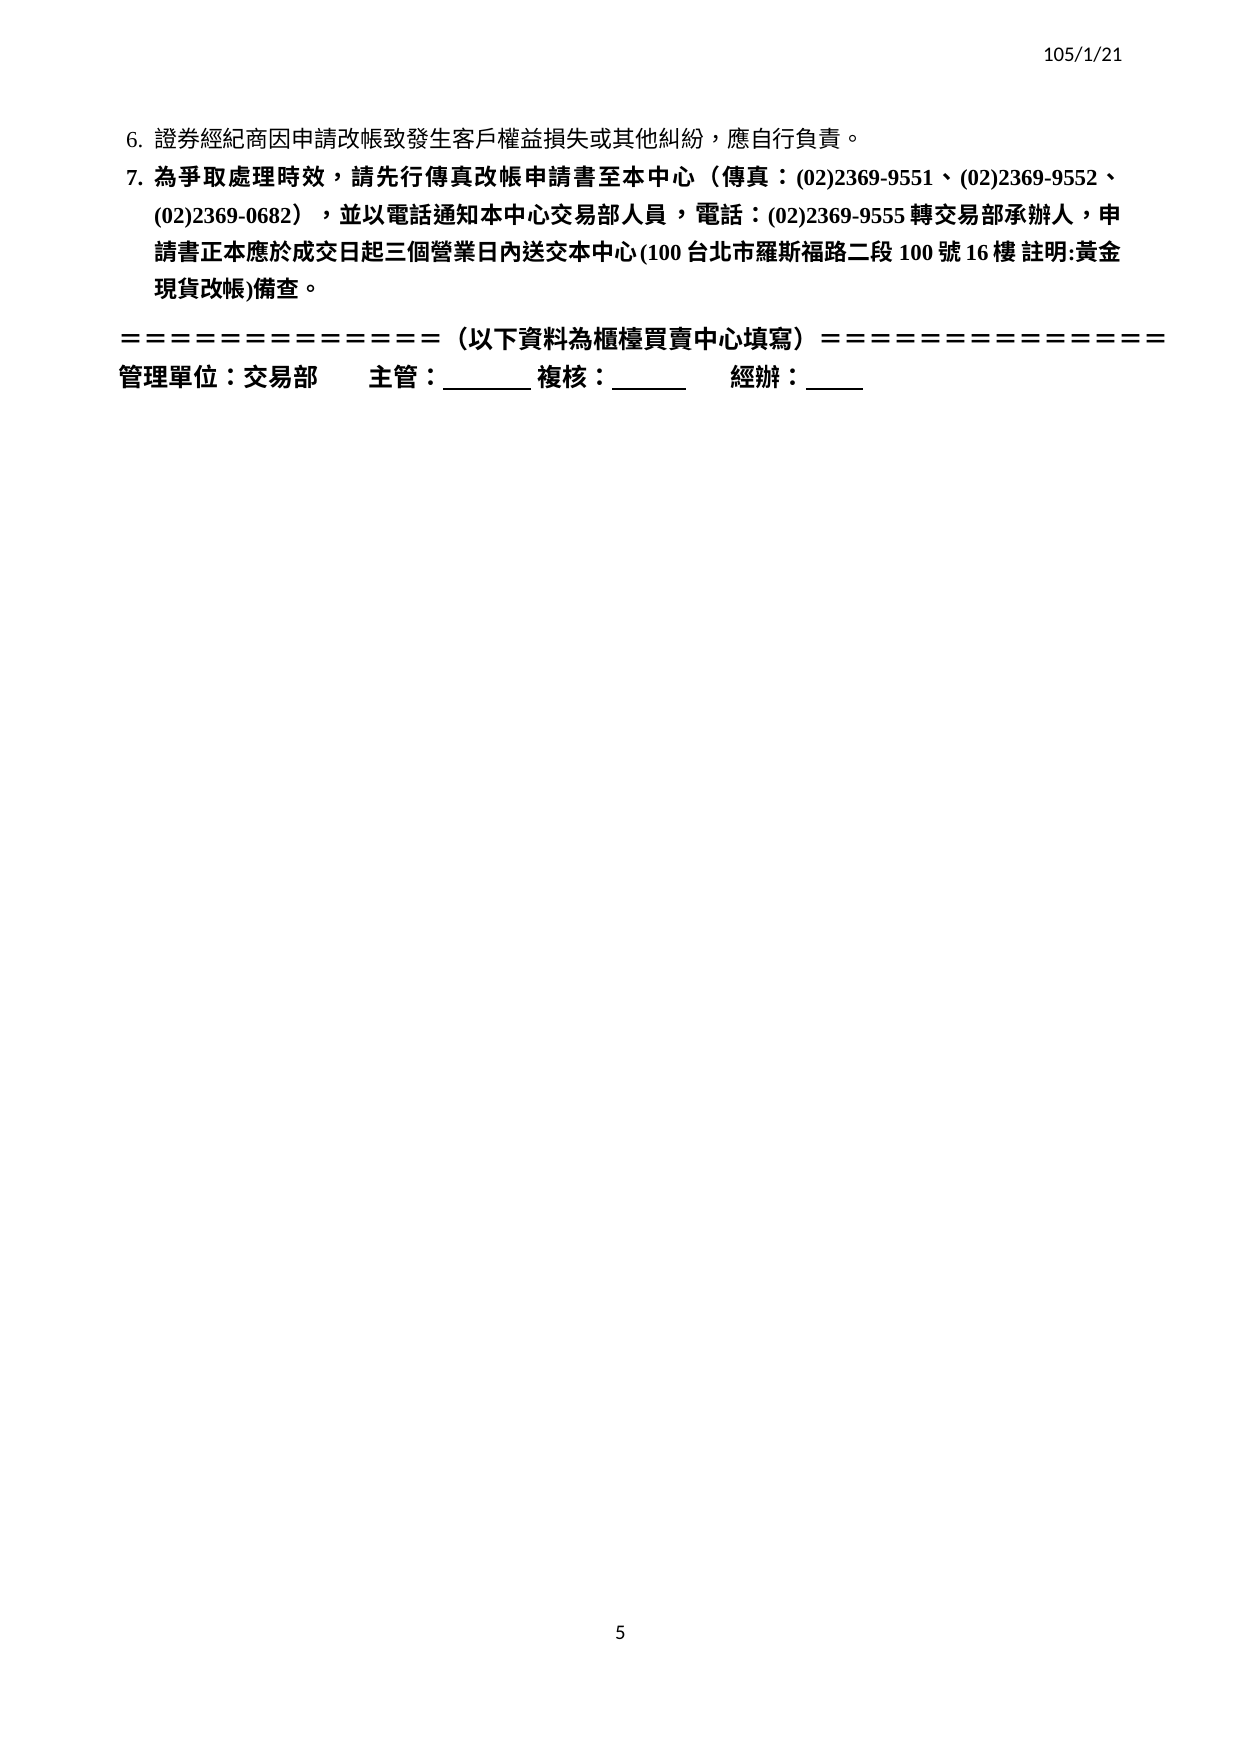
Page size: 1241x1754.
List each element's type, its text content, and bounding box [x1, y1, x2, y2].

text ＝＝＝＝＝＝＝＝＝＝＝＝＝（以下資料為櫃檯買賣中心填寫）＝＝＝＝＝＝＝＝＝＝＝＝＝＝ [118, 319, 1176, 356]
list 證券經紀商因申請改帳致發生客戶權益損失或其他糾紛，應自行負責。 [126, 119, 1122, 156]
list 為爭取處理時效，請先行傳真改帳申請書至本中心（傳真：(02)2369-9551、(02)2369-9552、(02)2369-0682），並以電話通知本中心交易部人員，電話：(02)2369-9555轉交易部承辦人，申請書正本應於成交日起三個營業日內送交本中心(100台北市羅斯福路二段100號16樓 註明:黃金現貨改帳)備查。 [126, 156, 1122, 306]
text 管理單位：交易部 主管： 複核： 經辦： [118, 356, 1176, 394]
